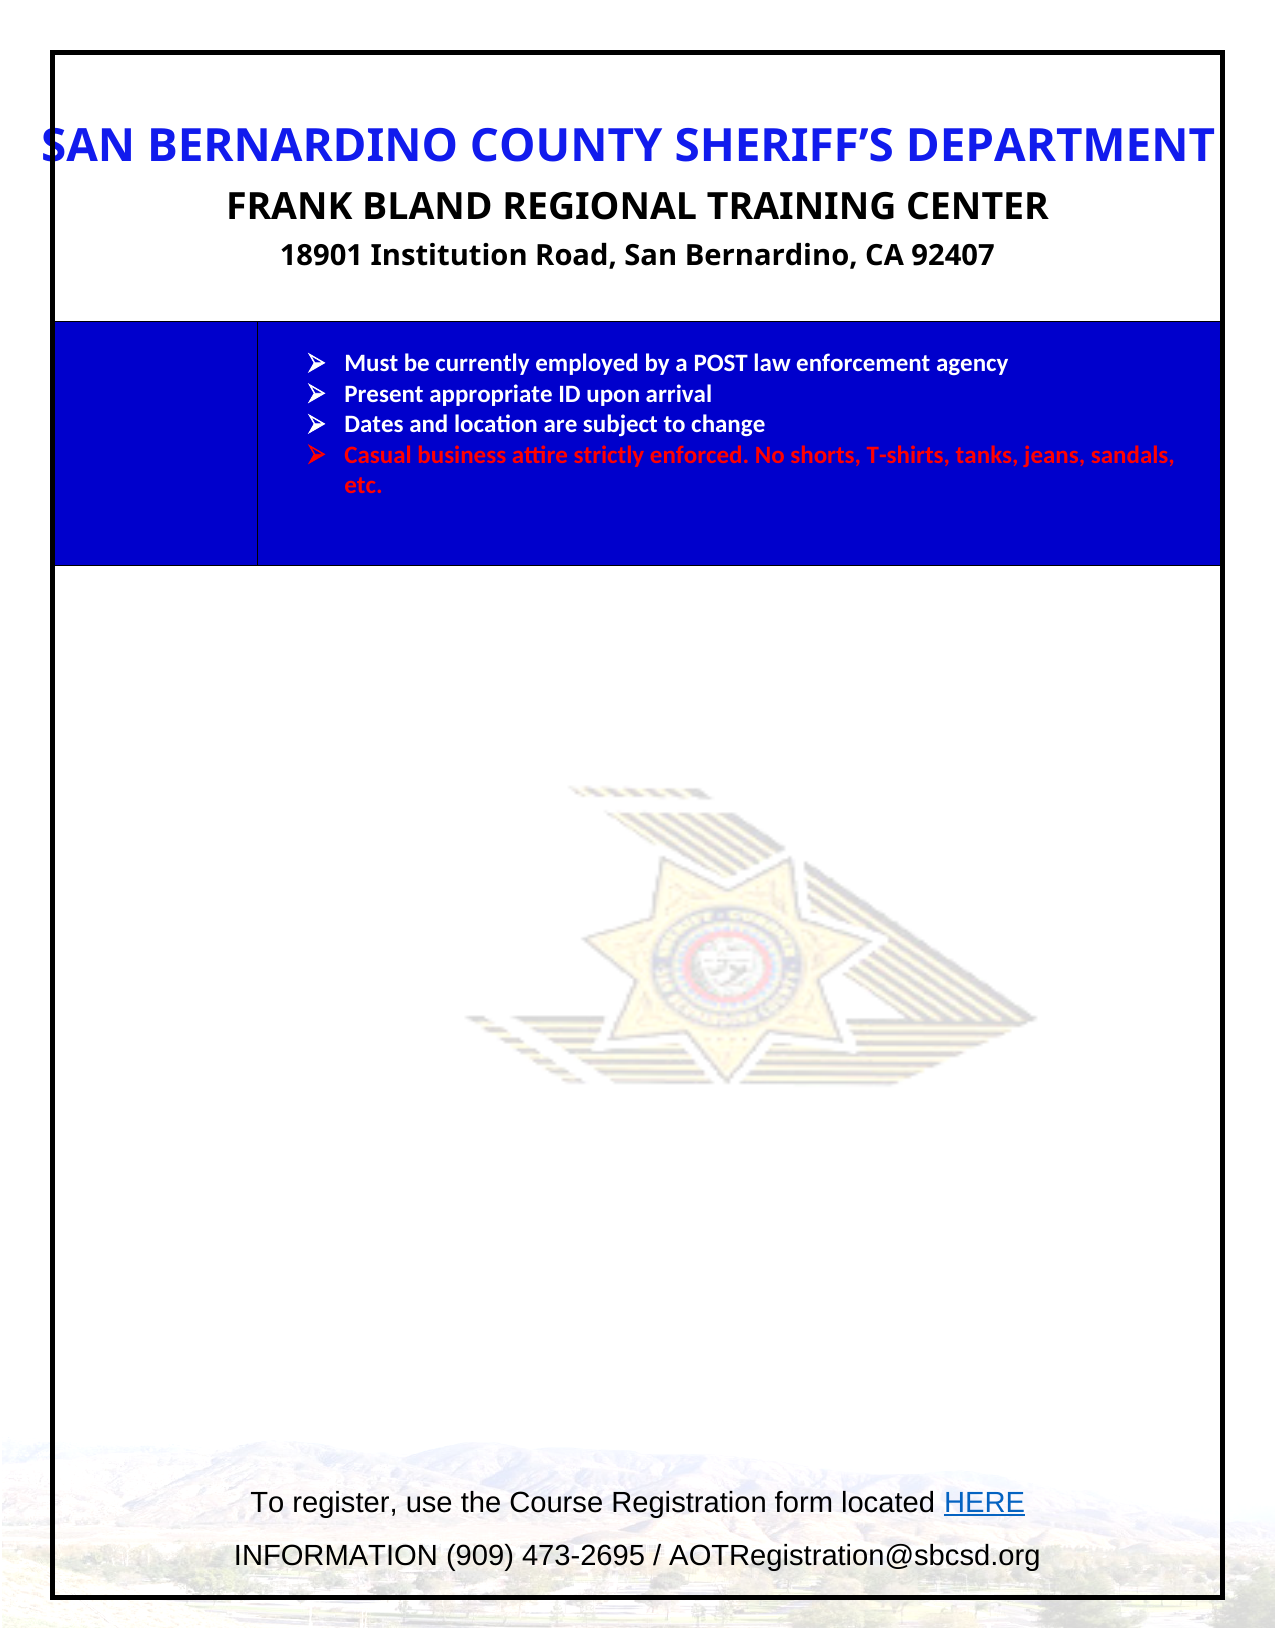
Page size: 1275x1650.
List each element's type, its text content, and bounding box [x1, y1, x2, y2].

table_cell Must be currently employed by a POST law enforcement agency Present appropriate ID upon arrival Dates and location are subject to change Casual business attire strictly enforced. No shorts, T-shirts, tanks, jeans, sandals, etc. [258, 322, 1220, 565]
